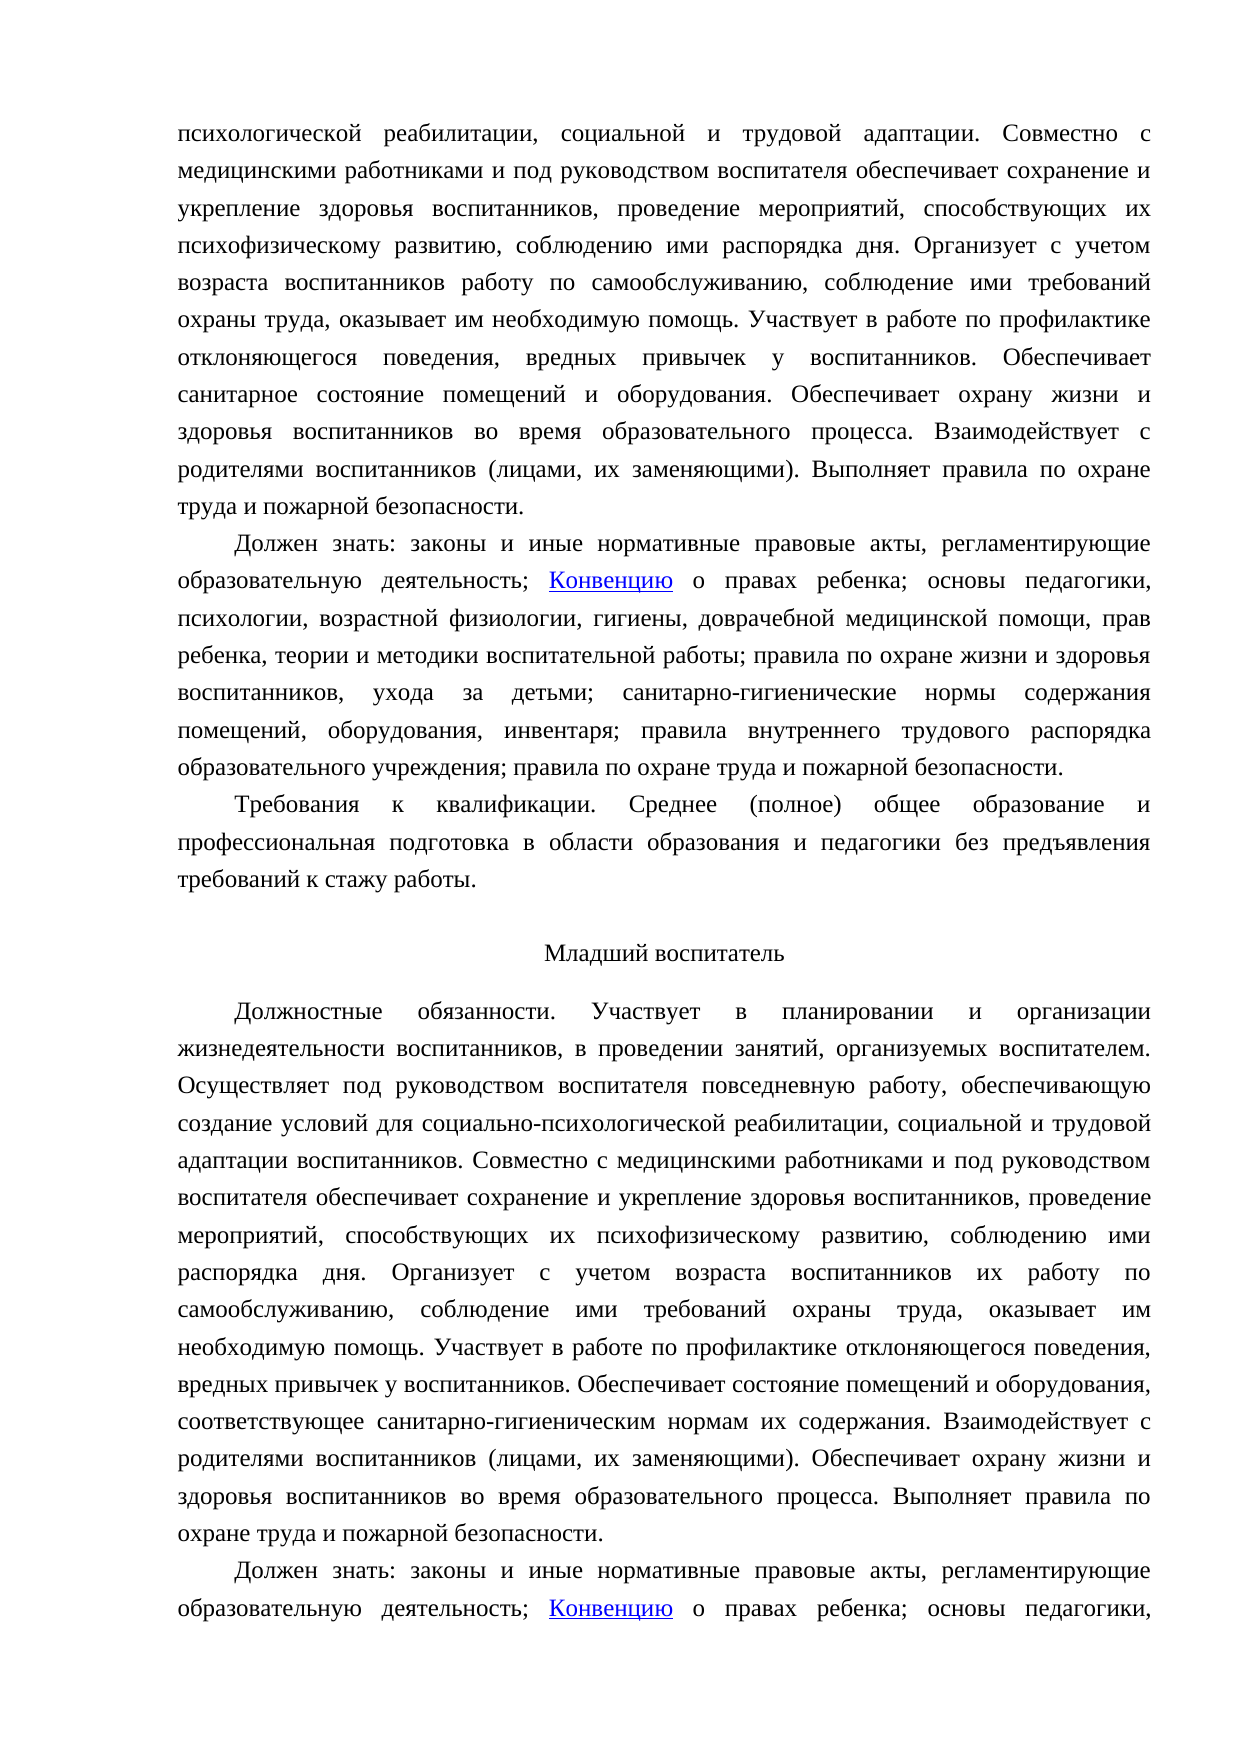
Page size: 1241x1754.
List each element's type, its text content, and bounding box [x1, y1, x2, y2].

text Должен знать: законы и иные нормативные правовые акты, регламентирующие образовательную деятельность; Конвенцию о правах ребенка; основы педагогики, психологии, возрастной физиологии, гигиены, доврачебной медицинской помощи, прав ребенка, теории и методики воспитательной работы; правила по охране жизни и здоровья воспитанников, ухода за детьми; санитарно-гигиенические нормы содержания помещений, оборудования, инвентаря; правила внутреннего трудового распорядка образовательного учреждения; правила по охране труда и пожарной безопасности. [177, 528, 1152, 781]
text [177, 1555, 1152, 1621]
text Младший воспитатель [177, 938, 1152, 967]
text Требования к квалификации. Среднее (полное) общее образование и профессиональная подготовка в области образования и педагогики без предъявления требований к стажу работы. [177, 789, 1152, 893]
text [177, 118, 1152, 520]
text Должностные обязанности. Участвует в планировании и организации жизнедеятельности воспитанников, в проведении занятий, организуемых воспитателем. Осуществляет под руководством воспитателя повседневную работу, обеспечивающую создание условий для социально-психологической реабилитации, социальной и трудовой адаптации воспитанников. Совместно с медицинскими работниками и под руководством воспитателя обеспечивает сохранение и укрепление здоровья воспитанников, проведение мероприятий, способствующих их психофизическому развитию, соблюдению ими распорядка дня. Организует с учетом возраста воспитанников их работу по самообслуживанию, соблюдение ими требований охраны труда, оказывает им необходимую помощь. Участвует в работе по профилактике отклоняющегося поведения, вредных привычек у воспитанников. Обеспечивает состояние помещений и оборудования, соответствующее санитарно-гигиеническим нормам их содержания. Взаимодействует с родителями воспитанников (лицами, их заменяющими). Обеспечивает охрану жизни и здоровья воспитанников во время образовательного процесса. Выполняет правила по охране труда и пожарной безопасности. [177, 996, 1152, 1547]
